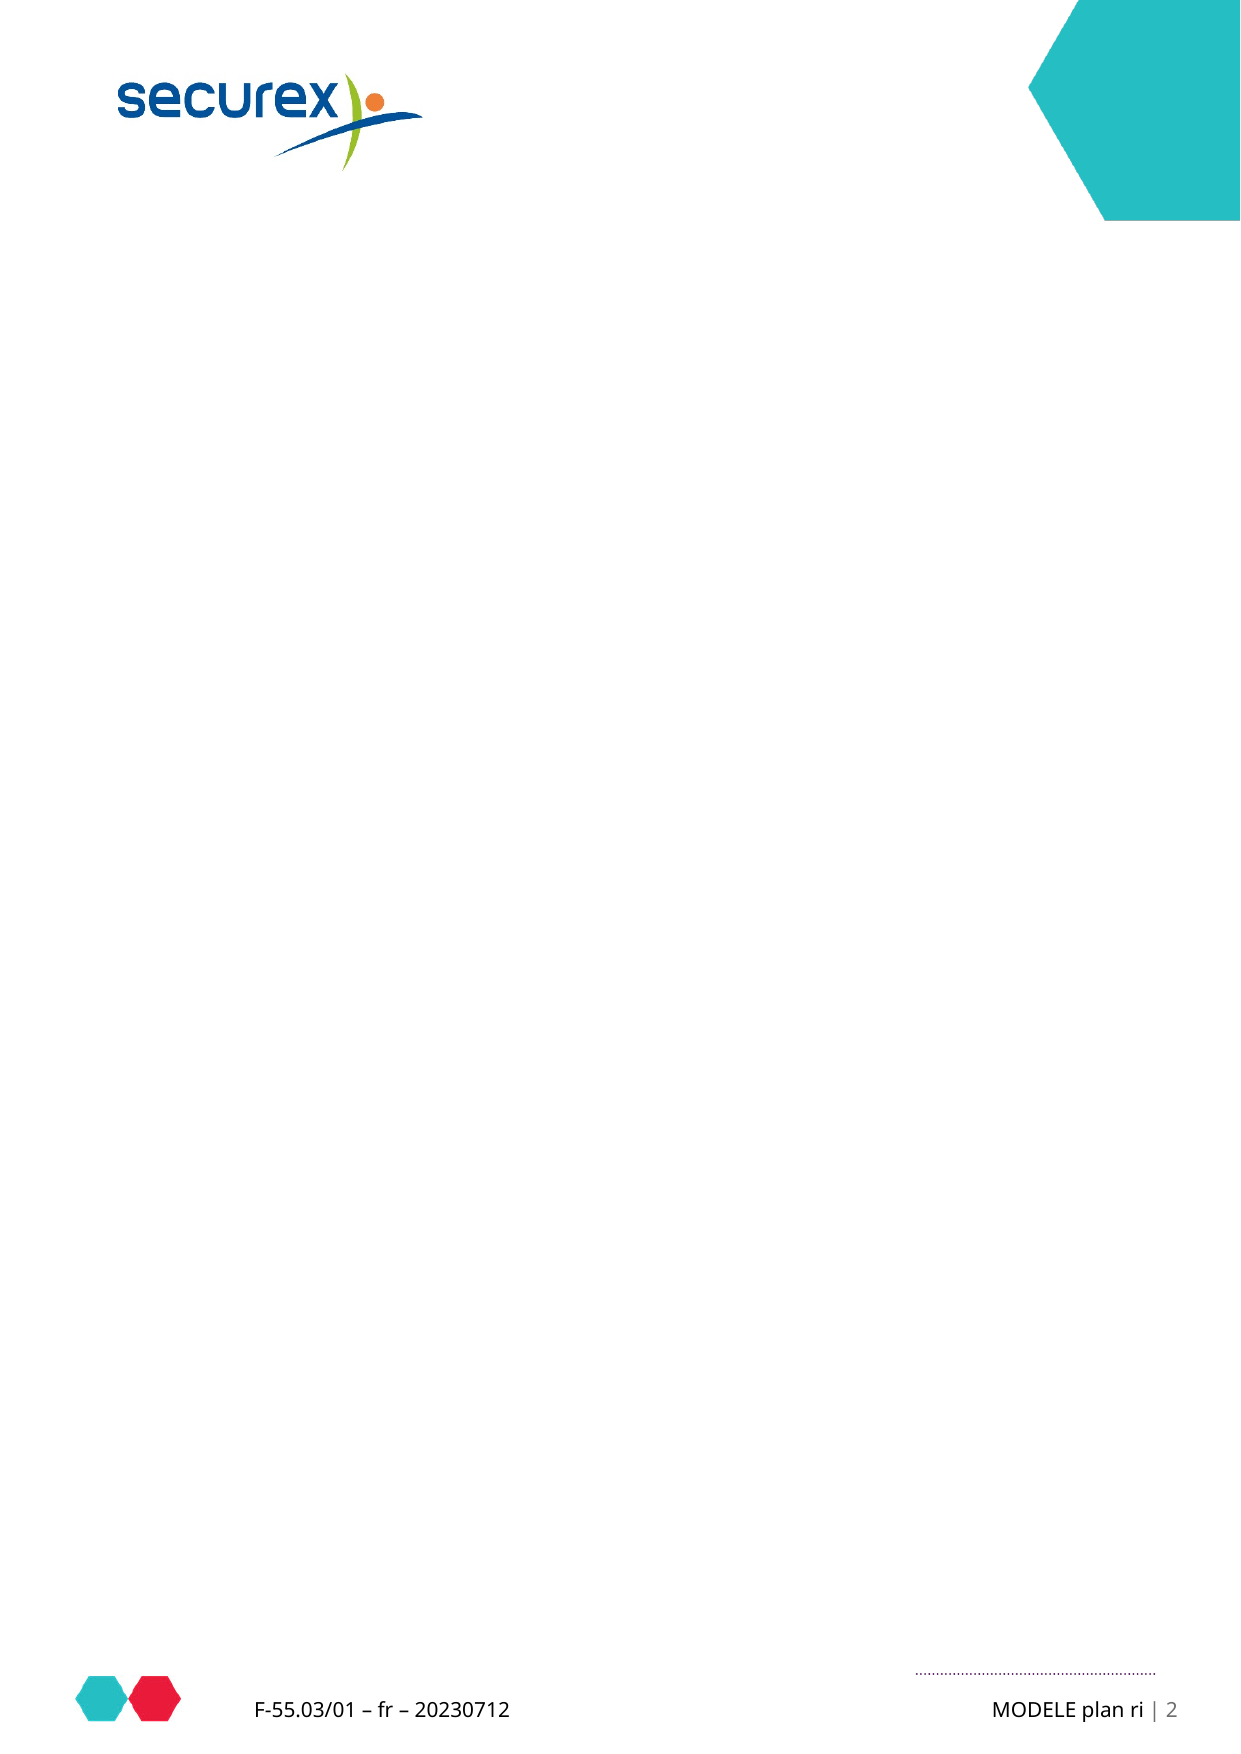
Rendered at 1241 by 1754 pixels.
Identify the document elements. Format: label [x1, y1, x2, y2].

picture [73, 1675, 182, 1722]
picture [1019, 0, 1241, 246]
picture [118, 73, 423, 171]
